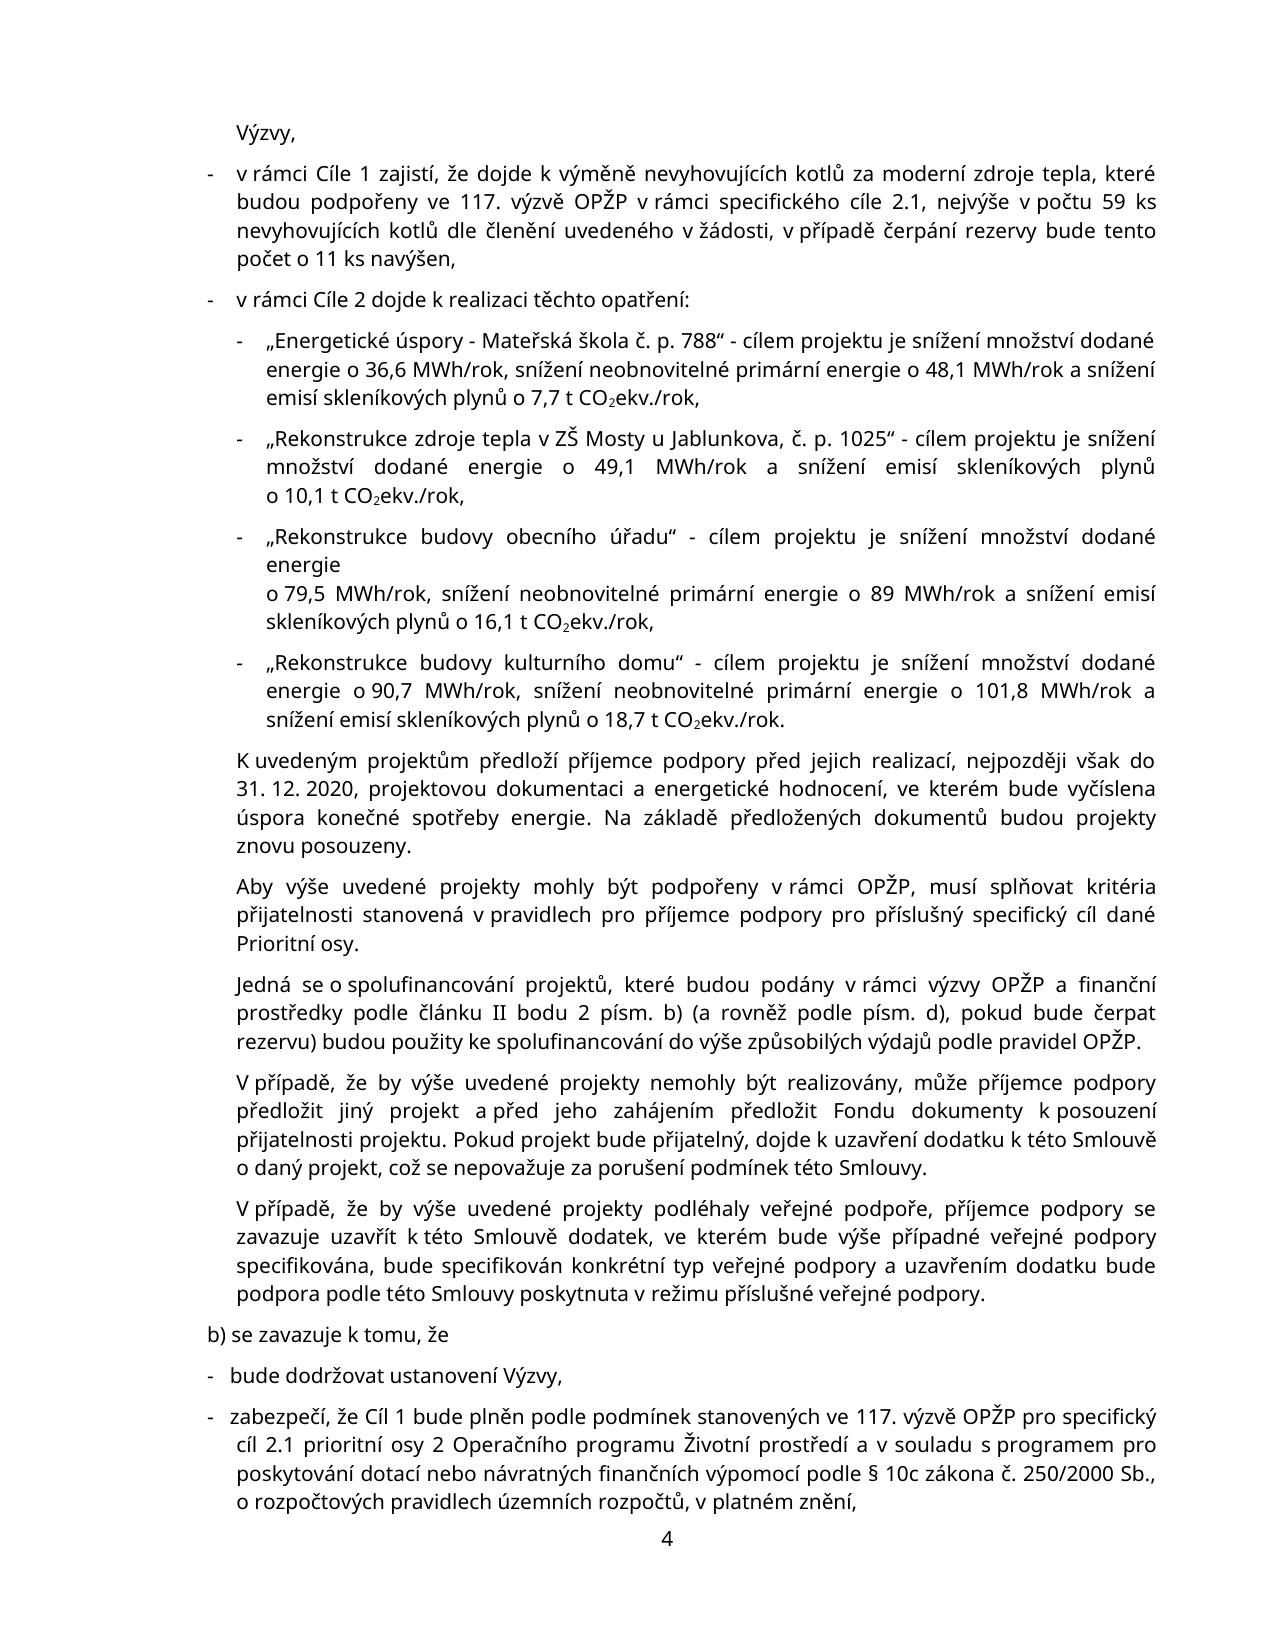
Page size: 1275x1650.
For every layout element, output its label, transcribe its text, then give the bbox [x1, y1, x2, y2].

list v rámci Cíle 2 dojde k realizaci těchto opatření: [207, 285, 1157, 314]
list „Rekonstrukce budovy kulturního domu“ - cílem projektu je snížení množství dodané energie o 90,7 MWh/rok, snížení neobnovitelné primární energie o 101,8 MWh/rok a snížení emisí skleníkových plynů o 18,7 t CO2ekv./rok. [236, 648, 1157, 733]
list „Rekonstrukce zdroje tepla v ZŠ Mosty u Jablunkova, č. p. 1025“ - cílem projektu je snížení množství dodané energie o 49,1 MWh/rok a snížení emisí skleníkových plynů o 10,1 t CO2ekv./rok, [236, 424, 1157, 509]
list bude dodržovat ustanovení Výzvy, [207, 1361, 1157, 1390]
list v rámci Cíle 1 zajistí, že dojde k výměně nevyhovujících kotlů za moderní zdroje tepla, které budou podpořeny ve 117. výzvě OPŽP v rámci specifického cíle 2.1, nejvýše v počtu 59 ks nevyhovujících kotlů dle členění uvedeného v žádosti, v případě čerpání rezervy bude tento počet o 11 ks navýšen, [207, 159, 1157, 273]
text b) se zavazuje k tomu, že [207, 1320, 1157, 1349]
text Aby výše uvedené projekty mohly být podpořeny v rámci OPŽP, musí splňovat kritéria přijatelnosti stanovená v pravidlech pro příjemce podpory pro příslušný specifický cíl dané Prioritní osy. [236, 872, 1157, 957]
list „Energetické úspory - Mateřská škola č. p. 788“ - cílem projektu je snížení množství dodané energie o 36,6 MWh/rok, snížení neobnovitelné primární energie o 48,1 MWh/rok a snížení emisí skleníkových plynů o 7,7 t CO2ekv./rok, [236, 326, 1157, 412]
text V případě, že by výše uvedené projekty nemohly být realizovány, může příjemce podpory předložit jiný projekt a před jeho zahájením předložit Fondu dokumenty k posouzení přijatelnosti projektu. Pokud projekt bude přijatelný, dojde k uzavření dodatku k této Smlouvě o daný projekt, což se nepovažuje za porušení podmínek této Smlouvy. [236, 1068, 1157, 1182]
text K uvedeným projektům předloží příjemce podpory před jejich realizací, nejpozději však do 31. 12. 2020, projektovou dokumentaci a energetické hodnocení, ve kterém bude vyčíslena úspora konečné spotřeby energie. Na základě předložených dokumentů budou projekty znovu posouzeny. [236, 746, 1157, 860]
list zabezpečí, že Cíl 1 bude plněn podle podmínek stanovených ve 117. výzvě OPŽP pro specifický cíl 2.1 prioritní osy 2 Operačního programu Životní prostředí a v souladu s programem pro poskytování dotací nebo návratných finančních výpomocí podle § 10c zákona č. 250/2000 Sb., o rozpočtových pravidlech územních rozpočtů, v platném znění, [207, 1402, 1157, 1516]
text Jedná se o spolufinancování projektů, které budou podány v rámci výzvy OPŽP a finanční prostředky podle článku II bodu 2 písm. b) (a rovněž podle písm. d), pokud bude čerpat rezervu) budou použity ke spolufinancování do výše způsobilých výdajů podle pravidel OPŽP. [236, 970, 1157, 1055]
list „Rekonstrukce budovy obecního úřadu“ - cílem projektu je snížení množství dodané energie o 79,5 MWh/rok, snížení neobnovitelné primární energie o 89 MWh/rok a snížení emisí skleníkových plynů o 16,1 t CO2ekv./rok, [236, 522, 1157, 636]
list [207, 118, 1157, 147]
text V případě, že by výše uvedené projekty podléhaly veřejné podpoře, příjemce podpory se zavazuje uzavřít k této Smlouvě dodatek, ve kterém bude výše případné veřejné podpory specifikována, bude specifikován konkrétní typ veřejné podpory a uzavřením dodatku bude podpora podle této Smlouvy poskytnuta v režimu příslušné veřejné podpory. [236, 1194, 1157, 1308]
